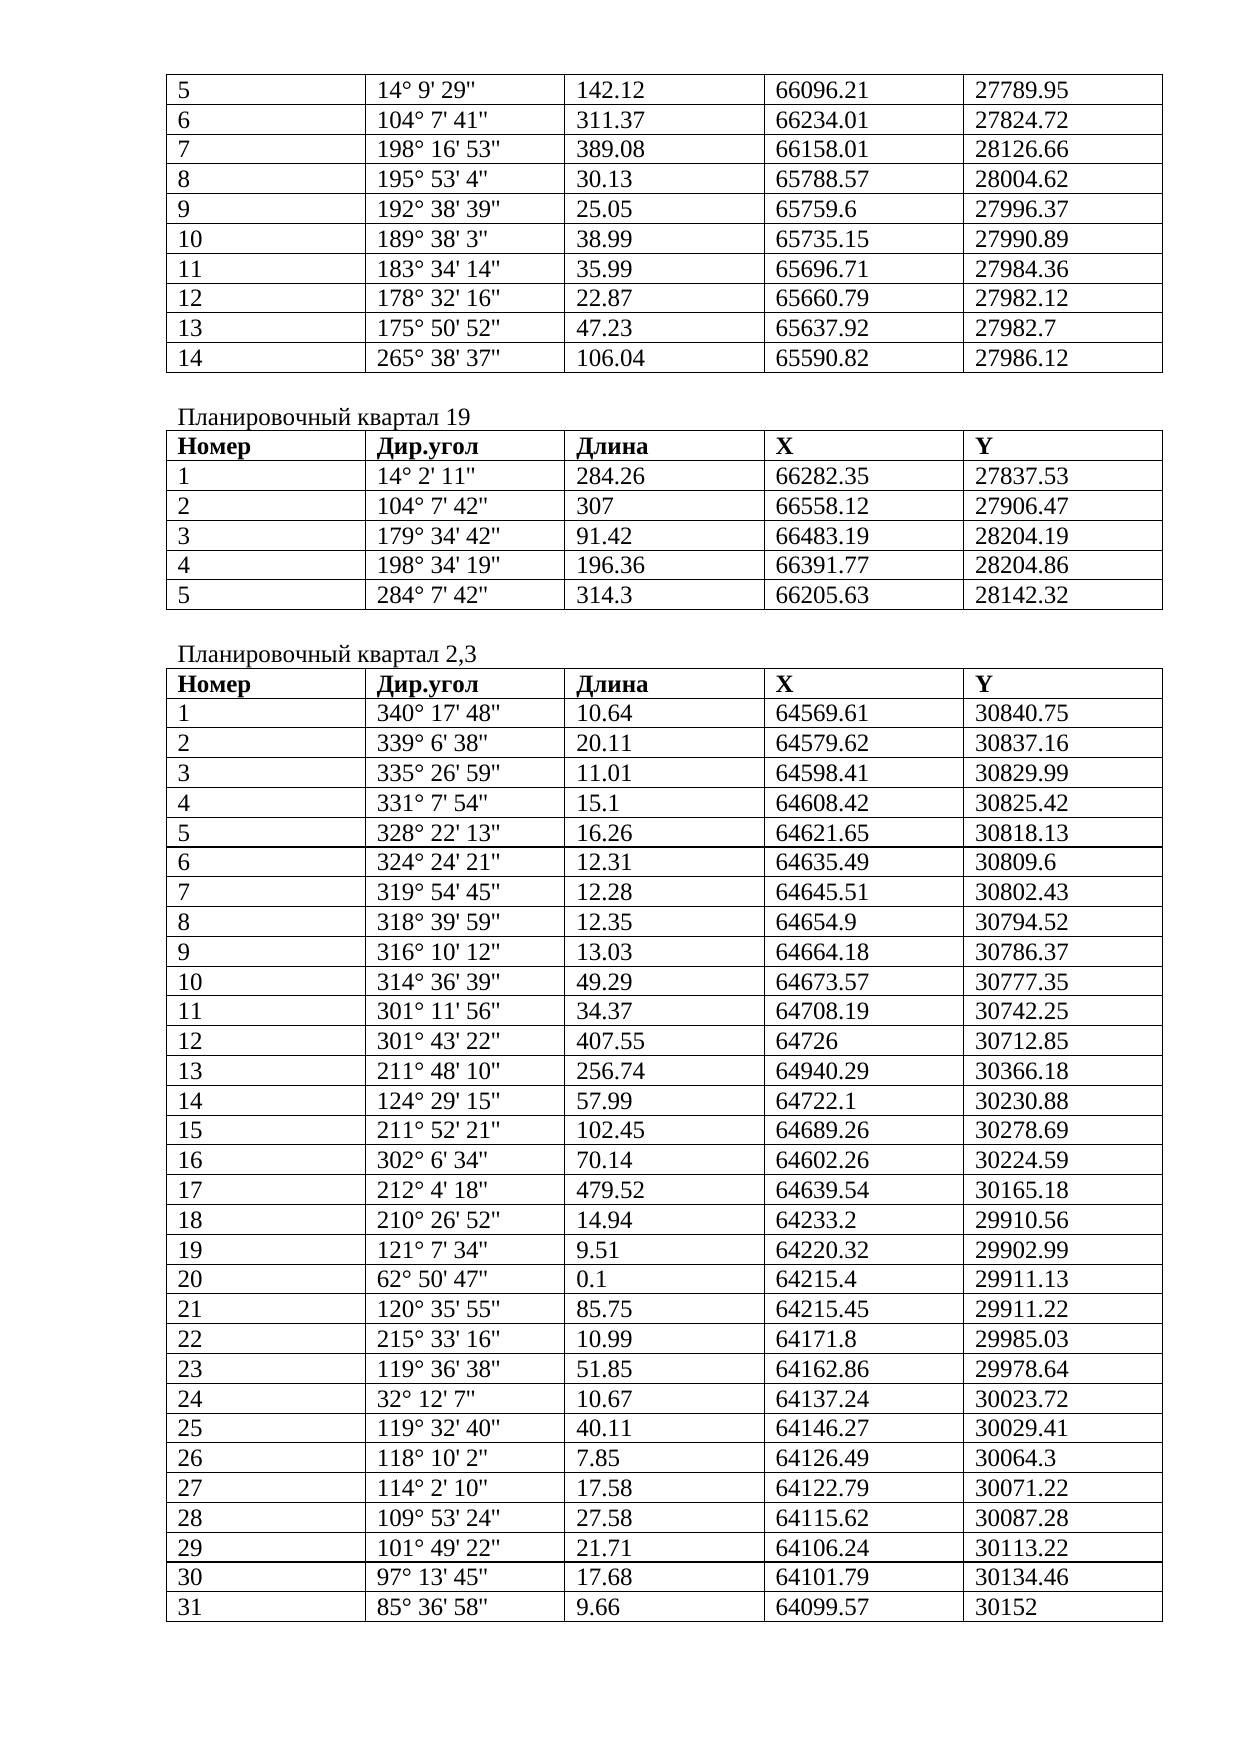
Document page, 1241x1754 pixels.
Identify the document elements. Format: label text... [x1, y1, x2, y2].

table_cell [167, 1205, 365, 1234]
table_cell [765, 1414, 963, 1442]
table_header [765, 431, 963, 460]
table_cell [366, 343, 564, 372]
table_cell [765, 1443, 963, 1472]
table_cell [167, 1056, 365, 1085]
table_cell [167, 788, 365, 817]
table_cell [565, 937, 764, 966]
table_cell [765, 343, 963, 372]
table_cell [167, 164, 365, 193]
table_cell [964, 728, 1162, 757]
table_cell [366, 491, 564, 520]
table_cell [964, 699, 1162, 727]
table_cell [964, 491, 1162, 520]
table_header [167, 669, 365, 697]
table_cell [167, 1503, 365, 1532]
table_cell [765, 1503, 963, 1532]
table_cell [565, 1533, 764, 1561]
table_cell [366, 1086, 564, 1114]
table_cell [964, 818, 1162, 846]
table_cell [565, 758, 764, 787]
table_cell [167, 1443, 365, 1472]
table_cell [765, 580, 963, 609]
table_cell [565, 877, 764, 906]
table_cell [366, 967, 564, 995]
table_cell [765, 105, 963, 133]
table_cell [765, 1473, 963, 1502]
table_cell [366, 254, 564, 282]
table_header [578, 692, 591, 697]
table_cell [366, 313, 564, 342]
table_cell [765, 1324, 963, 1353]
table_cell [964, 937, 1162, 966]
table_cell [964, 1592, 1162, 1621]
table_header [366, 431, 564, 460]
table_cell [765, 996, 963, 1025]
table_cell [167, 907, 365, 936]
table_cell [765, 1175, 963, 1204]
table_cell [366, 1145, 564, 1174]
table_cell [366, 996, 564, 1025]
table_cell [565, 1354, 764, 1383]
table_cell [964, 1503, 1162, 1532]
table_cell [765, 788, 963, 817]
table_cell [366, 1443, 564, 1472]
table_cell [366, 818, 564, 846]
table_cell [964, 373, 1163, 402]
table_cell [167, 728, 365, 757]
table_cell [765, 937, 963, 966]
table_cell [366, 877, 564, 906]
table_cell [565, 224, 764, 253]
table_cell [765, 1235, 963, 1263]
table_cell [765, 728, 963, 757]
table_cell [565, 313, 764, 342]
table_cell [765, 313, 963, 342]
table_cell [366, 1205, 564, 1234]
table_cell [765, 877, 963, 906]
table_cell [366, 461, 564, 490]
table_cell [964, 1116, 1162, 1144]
text Планировочный квартал 19 [177, 402, 1152, 430]
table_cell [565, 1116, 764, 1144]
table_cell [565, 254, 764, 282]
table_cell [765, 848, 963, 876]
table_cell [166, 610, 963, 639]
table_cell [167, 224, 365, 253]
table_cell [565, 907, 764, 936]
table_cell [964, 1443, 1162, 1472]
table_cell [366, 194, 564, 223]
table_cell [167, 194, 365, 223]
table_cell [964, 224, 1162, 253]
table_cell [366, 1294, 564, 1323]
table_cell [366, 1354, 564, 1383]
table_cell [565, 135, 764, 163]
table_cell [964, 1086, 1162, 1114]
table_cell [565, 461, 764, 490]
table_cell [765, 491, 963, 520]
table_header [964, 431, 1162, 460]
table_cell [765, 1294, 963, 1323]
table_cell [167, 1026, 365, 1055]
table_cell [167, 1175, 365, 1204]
text Планировочный квартал 2,3 [177, 639, 1152, 668]
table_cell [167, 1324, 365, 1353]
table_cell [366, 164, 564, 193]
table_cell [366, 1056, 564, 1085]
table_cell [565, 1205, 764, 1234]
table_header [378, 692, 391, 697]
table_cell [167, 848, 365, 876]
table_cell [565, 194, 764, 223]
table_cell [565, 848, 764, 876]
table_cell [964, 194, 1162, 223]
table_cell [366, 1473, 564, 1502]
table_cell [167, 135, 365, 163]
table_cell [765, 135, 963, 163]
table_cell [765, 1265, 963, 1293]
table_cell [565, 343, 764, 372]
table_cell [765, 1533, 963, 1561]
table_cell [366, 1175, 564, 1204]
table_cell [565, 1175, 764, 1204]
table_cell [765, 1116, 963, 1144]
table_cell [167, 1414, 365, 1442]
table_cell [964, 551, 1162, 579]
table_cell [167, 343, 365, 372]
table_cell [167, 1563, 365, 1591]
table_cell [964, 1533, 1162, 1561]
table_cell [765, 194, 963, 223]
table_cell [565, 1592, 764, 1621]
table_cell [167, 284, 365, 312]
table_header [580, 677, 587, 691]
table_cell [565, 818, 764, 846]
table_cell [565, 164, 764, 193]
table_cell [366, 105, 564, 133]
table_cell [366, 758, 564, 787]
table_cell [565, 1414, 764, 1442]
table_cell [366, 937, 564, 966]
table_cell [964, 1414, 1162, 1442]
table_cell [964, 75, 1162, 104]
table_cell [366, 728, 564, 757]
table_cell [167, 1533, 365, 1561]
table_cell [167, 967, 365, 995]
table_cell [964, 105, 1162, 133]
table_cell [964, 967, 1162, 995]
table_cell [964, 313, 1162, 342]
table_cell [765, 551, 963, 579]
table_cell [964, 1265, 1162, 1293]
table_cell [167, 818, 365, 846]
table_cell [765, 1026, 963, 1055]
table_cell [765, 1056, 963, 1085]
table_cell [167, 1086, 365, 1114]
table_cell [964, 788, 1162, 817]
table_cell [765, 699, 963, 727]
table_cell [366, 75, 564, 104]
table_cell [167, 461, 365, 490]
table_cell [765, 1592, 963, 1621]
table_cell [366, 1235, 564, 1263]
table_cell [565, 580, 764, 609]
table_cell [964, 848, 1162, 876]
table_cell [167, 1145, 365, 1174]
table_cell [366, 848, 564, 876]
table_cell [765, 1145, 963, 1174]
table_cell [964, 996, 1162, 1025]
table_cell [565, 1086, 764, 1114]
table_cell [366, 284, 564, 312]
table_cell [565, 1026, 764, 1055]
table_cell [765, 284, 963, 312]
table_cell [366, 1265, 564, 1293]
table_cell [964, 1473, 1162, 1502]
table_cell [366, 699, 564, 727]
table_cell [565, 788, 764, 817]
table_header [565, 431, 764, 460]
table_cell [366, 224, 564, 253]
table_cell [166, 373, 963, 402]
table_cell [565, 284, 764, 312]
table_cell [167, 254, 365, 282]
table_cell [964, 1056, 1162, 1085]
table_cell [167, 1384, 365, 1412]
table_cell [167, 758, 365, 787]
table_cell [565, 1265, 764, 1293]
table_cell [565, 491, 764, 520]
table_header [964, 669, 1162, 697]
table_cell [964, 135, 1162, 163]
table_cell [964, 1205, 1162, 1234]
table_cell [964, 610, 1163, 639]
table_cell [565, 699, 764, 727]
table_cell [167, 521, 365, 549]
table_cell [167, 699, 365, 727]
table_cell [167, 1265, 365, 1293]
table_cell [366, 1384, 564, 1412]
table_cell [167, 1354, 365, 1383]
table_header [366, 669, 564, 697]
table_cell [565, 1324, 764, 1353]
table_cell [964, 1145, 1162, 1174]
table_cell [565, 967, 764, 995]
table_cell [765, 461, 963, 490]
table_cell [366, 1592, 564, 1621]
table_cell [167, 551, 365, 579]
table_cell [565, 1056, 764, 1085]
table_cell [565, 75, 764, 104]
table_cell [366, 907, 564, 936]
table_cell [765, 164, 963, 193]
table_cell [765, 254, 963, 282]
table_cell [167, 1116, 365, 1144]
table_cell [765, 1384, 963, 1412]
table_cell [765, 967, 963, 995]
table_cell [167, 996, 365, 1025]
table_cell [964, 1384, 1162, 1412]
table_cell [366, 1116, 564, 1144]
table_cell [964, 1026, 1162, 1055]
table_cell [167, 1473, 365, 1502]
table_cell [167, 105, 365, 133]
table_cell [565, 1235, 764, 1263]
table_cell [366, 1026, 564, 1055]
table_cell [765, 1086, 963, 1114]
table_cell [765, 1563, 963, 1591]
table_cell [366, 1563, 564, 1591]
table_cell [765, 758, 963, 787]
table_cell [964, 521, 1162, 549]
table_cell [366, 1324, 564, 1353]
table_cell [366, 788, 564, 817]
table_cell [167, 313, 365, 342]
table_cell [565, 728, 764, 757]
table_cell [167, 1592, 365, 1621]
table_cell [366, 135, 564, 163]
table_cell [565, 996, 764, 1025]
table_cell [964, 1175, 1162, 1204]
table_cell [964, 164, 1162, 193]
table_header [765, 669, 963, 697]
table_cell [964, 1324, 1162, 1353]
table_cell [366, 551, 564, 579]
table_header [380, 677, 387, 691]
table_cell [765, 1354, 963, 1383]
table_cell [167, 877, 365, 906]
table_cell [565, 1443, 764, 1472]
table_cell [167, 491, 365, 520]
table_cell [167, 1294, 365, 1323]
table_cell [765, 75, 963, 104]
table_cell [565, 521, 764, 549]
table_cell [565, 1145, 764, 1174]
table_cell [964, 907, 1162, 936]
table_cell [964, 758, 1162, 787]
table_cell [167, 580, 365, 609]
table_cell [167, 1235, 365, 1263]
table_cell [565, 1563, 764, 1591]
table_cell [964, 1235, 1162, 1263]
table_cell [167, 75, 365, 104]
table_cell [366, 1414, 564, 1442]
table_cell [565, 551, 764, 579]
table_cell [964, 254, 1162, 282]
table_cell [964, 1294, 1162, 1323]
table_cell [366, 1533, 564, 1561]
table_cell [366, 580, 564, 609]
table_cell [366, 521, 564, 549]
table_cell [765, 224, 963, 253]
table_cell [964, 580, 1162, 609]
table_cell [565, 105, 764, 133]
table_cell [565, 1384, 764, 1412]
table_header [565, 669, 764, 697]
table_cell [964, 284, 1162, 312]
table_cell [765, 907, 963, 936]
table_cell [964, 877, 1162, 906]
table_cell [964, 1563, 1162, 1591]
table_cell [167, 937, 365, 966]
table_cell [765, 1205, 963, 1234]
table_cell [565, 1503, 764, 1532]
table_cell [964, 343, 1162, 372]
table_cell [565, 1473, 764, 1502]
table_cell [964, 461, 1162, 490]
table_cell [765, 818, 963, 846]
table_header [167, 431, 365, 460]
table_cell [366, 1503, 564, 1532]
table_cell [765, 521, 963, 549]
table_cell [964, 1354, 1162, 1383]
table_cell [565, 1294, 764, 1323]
